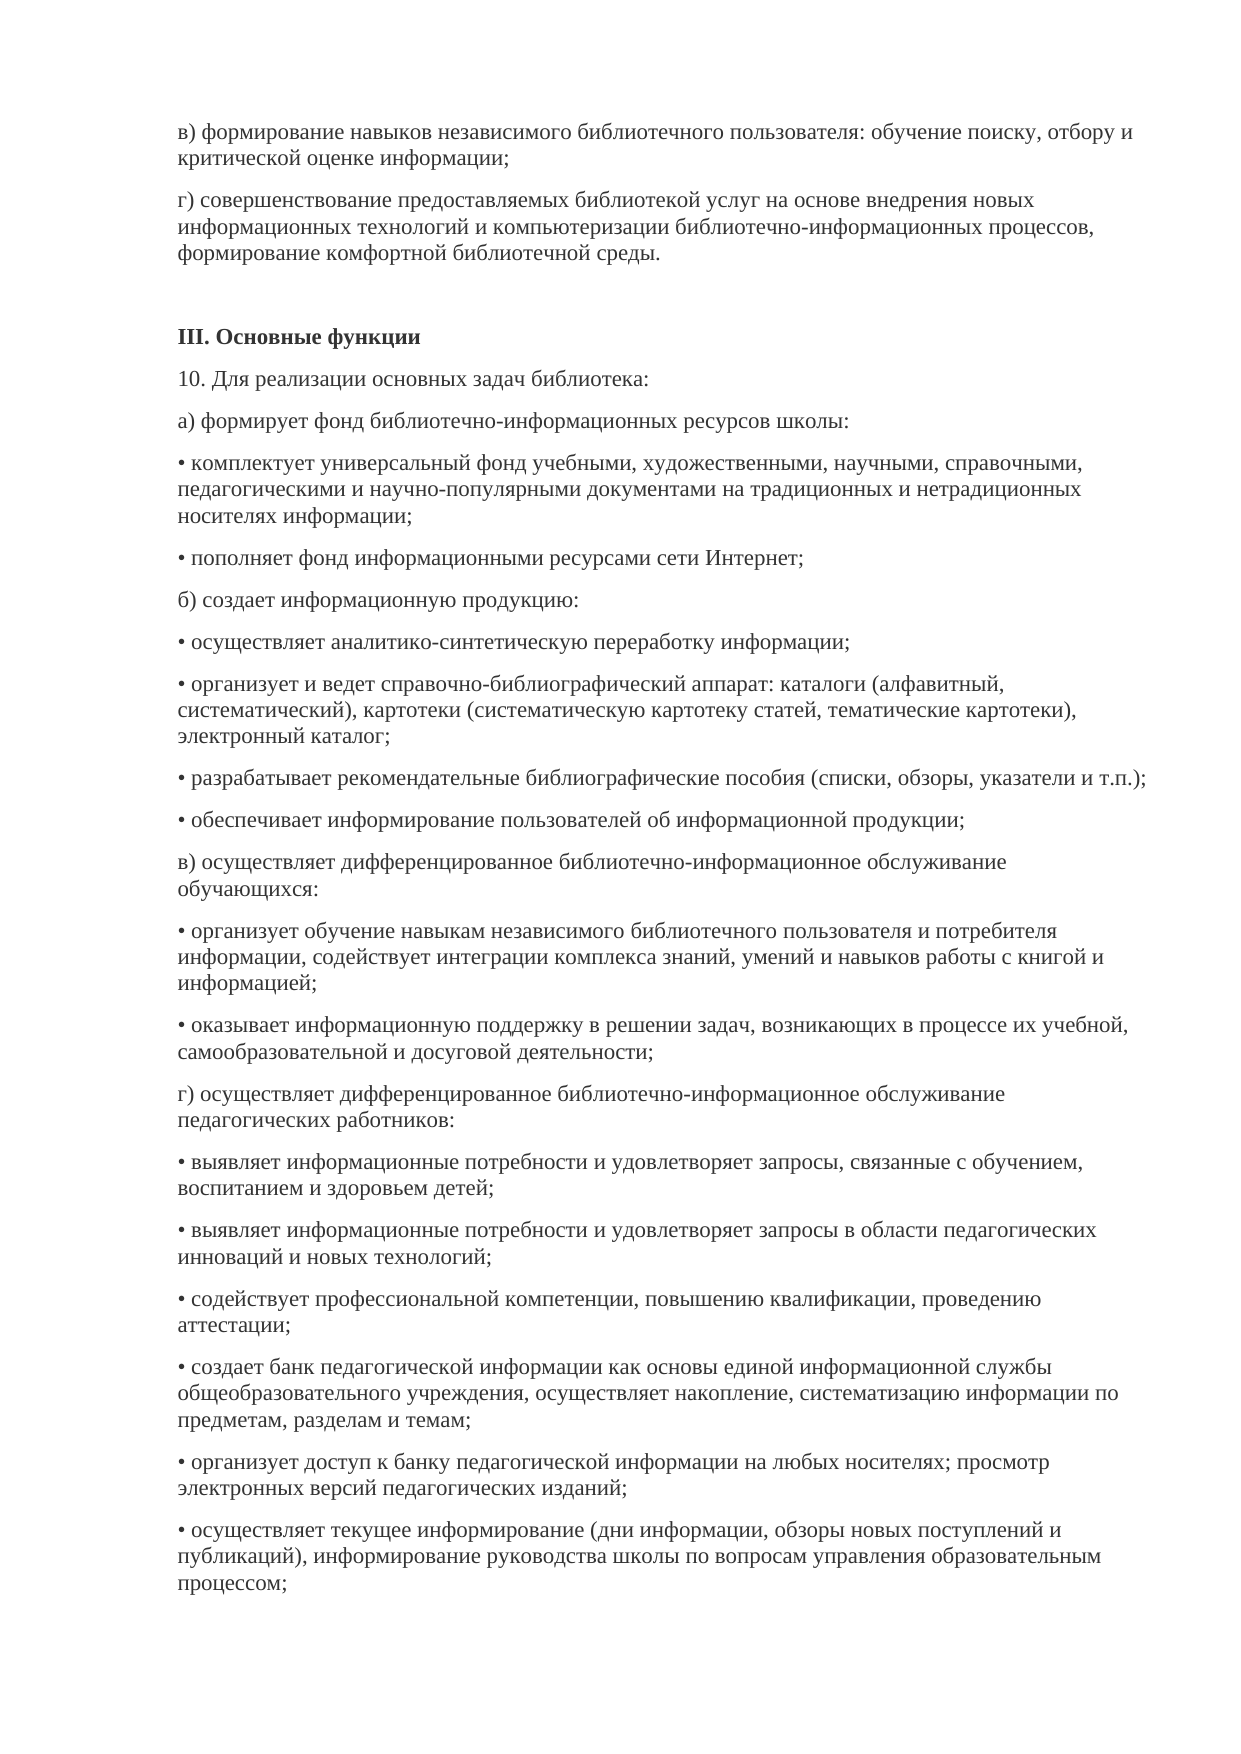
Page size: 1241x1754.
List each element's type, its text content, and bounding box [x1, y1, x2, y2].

text • пополняет фонд информационными ресурсами сети Интернет; [177, 544, 1152, 570]
text • осуществляет текущее информирование (дни информации, обзоры новых поступлений и публикаций), информирование руководства школы по вопросам управления образовательным процессом; [177, 1516, 1152, 1595]
text г) осуществляет дифференцированное библиотечно-информационное обслуживание педагогических работников: [177, 1080, 1152, 1132]
text • оказывает информационную поддержку в решении задач, возникающих в процессе их учебной, самообразовательной и досуговой деятельности; [177, 1011, 1152, 1064]
text • организует обучение навыкам независимого библиотечного пользователя и потребителя информации, содействует интеграции комплекса знаний, умений и навыков работы с книгой и информацией; [177, 917, 1152, 996]
text III. Основные функции [177, 323, 1152, 349]
text • разрабатывает рекомендательные библиографические пособия (списки, обзоры, указатели и т.п.); [177, 764, 1152, 791]
text • организует доступ к банку педагогической информации на любых носителях; просмотр электронных версий педагогических изданий; [177, 1448, 1152, 1500]
text • организует и ведет справочно-библиографический аппарат: каталоги (алфавитный, систематический), картотеки (систематическую картотеку статей, тематические картотеки), электронный каталог; [177, 670, 1152, 749]
text • создает банк педагогической информации как основы единой информационной службы общеобразовательного учреждения, осуществляет накопление, систематизацию информации по предметам, разделам и темам; [177, 1353, 1152, 1432]
text • обеспечивает информирование пользователей об информационной продукции; [177, 806, 1152, 833]
text г) совершенствование предоставляемых библиотекой услуг на основе внедрения новых информационных технологий и компьютеризации библиотечно-информационных процессов, формирование комфортной библиотечной среды. [177, 186, 1152, 266]
text • выявляет информационные потребности и удовлетворяет запросы в области педагогических инноваций и новых технологий; [177, 1216, 1152, 1269]
text а) формирует фонд библиотечно-информационных ресурсов школы: [177, 407, 1152, 433]
text в) осуществляет дифференцированное библиотечно-информационное обслуживание обучающихся: [177, 848, 1152, 901]
text б) создает информационную продукцию: [177, 586, 1152, 612]
text • выявляет информационные потребности и удовлетворяет запросы, связанные с обучением, воспитанием и здоровьем детей; [177, 1148, 1152, 1201]
text 10. Для реализации основных задач библиотека: [177, 365, 1152, 391]
text в) формирование навыков независимого библиотечного пользователя: обучение поиску, отбору и критической оценке информации; [177, 118, 1152, 171]
text • осуществляет аналитико-синтетическую переработку информации; [177, 628, 1152, 654]
text • комплектует универсальный фонд учебными, художественными, научными, справочными, педагогическими и научно-популярными документами на традиционных и нетрадиционных носителях информации; [177, 449, 1152, 528]
text • содействует профессиональной компетенции, повышению квалификации, проведению аттестации; [177, 1285, 1152, 1337]
